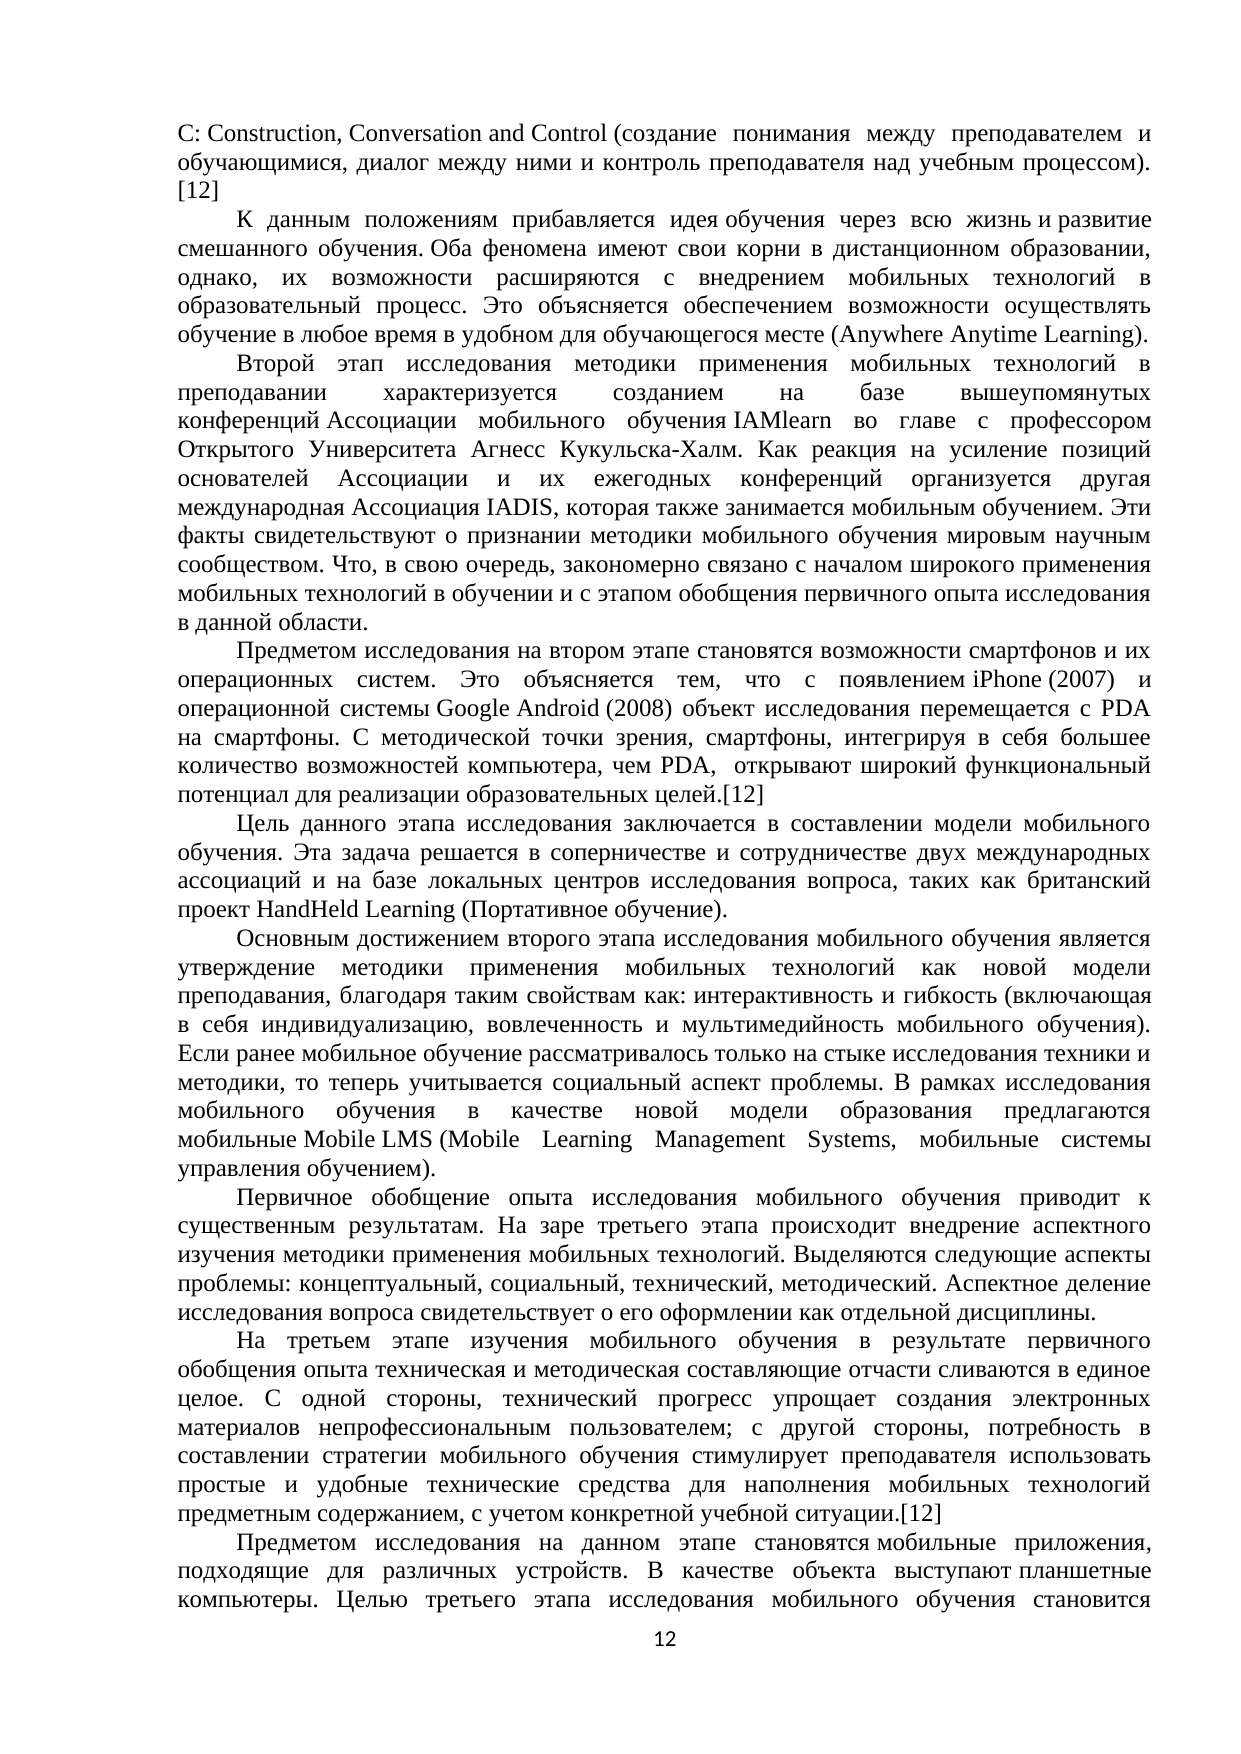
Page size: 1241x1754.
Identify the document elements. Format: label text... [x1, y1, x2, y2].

text К данным положениям прибавляется идея обучения через всю жизнь и развитие смешанного обучения. Оба феномена имеют свои корни в дистанционном образовании, однако, их возможности расширяются с внедрением мобильных технологий в образовательный процесс. Это объясняется обеспечением возможности осуществлять обучение в любое время в удобном для обучающегося месте (Anywhere Anytime Learning). [177, 204, 1152, 348]
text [177, 118, 1152, 204]
text Первичное обобщение опыта исследования мобильного обучения приводит к существенным результатам. На заре третьего этапа происходит внедрение аспектного изучения методики применения мобильных технологий. Выделяются следующие аспекты проблемы: концептуальный, социальный, технический, методический. Аспектное деление исследования вопроса свидетельствует о его оформлении как отдельной дисциплины. [177, 1182, 1152, 1326]
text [177, 1527, 1152, 1613]
text Предметом исследования на втором этапе становятся возможности смартфонов и их операционных систем. Это объясняется тем, что с появлением iPhone (2007) и операционной системы Google Android (2008) объект исследования перемещается с PDA на смартфоны. С методической точки зрения, смартфоны, интегрируя в себя большее количество возможностей компьютера, чем PDA, открывают широкий функциональный потенциал для реализации образовательных целей.[12] [177, 636, 1152, 808]
text На третьем этапе изучения мобильного обучения в результате первичного обобщения опыта техническая и методическая составляющие отчасти сливаются в единое целое. С одной стороны, технический прогресс упрощает создания электронных материалов непрофессиональным пользователем; с другой стороны, потребность в составлении стратегии мобильного обучения стимулирует преподавателя использовать простые и удобные технические средства для наполнения мобильных технологий предметным содержанием, с учетом конкретной учебной ситуации.[12] [177, 1326, 1152, 1527]
text Цель данного этапа исследования заключается в составлении модели мобильного обучения. Эта задача решается в соперничестве и сотрудничестве двух международных ассоциаций и на базе локальных центров исследования вопроса, таких как британский проект HandHeld Learning (Портативное обучение). [177, 808, 1152, 923]
text Второй этап исследования методики применения мобильных технологий в преподавании характеризуется созданием на базе вышеупомянутых конференций Ассоциации мобильного обучения IAMlearn во главе с профессором Открытого Университета Агнесс Кукульска-Халм. Как реакция на усиление позиций основателей Ассоциации и их ежегодных конференций организуется другая международная Ассоциация IADIS, которая также занимается мобильным обучением. Эти факты свидетельствуют о признании методики мобильного обучения мировым научным сообществом. Что, в свою очередь, закономерно связано с началом широкого применения мобильных технологий в обучении и с этапом обобщения первичного опыта исследования в данной области. [177, 348, 1152, 636]
text Основным достижением второго этапа исследования мобильного обучения является утверждение методики применения мобильных технологий как новой модели преподавания, благодаря таким свойствам как: интерактивность и гибкость (включающая в себя индивидуализацию, вовлеченность и мультимедийность мобильного обучения). Если ранее мобильное обучение рассматривалось только на стыке исследования техники и методики, то теперь учитывается социальный аспект проблемы. В рамках исследования мобильного обучения в качестве новой модели образования предлагаются мобильные Mobile LMS (Mobile Learning Management Systems, мобильные системы управления обучением). [177, 923, 1152, 1182]
